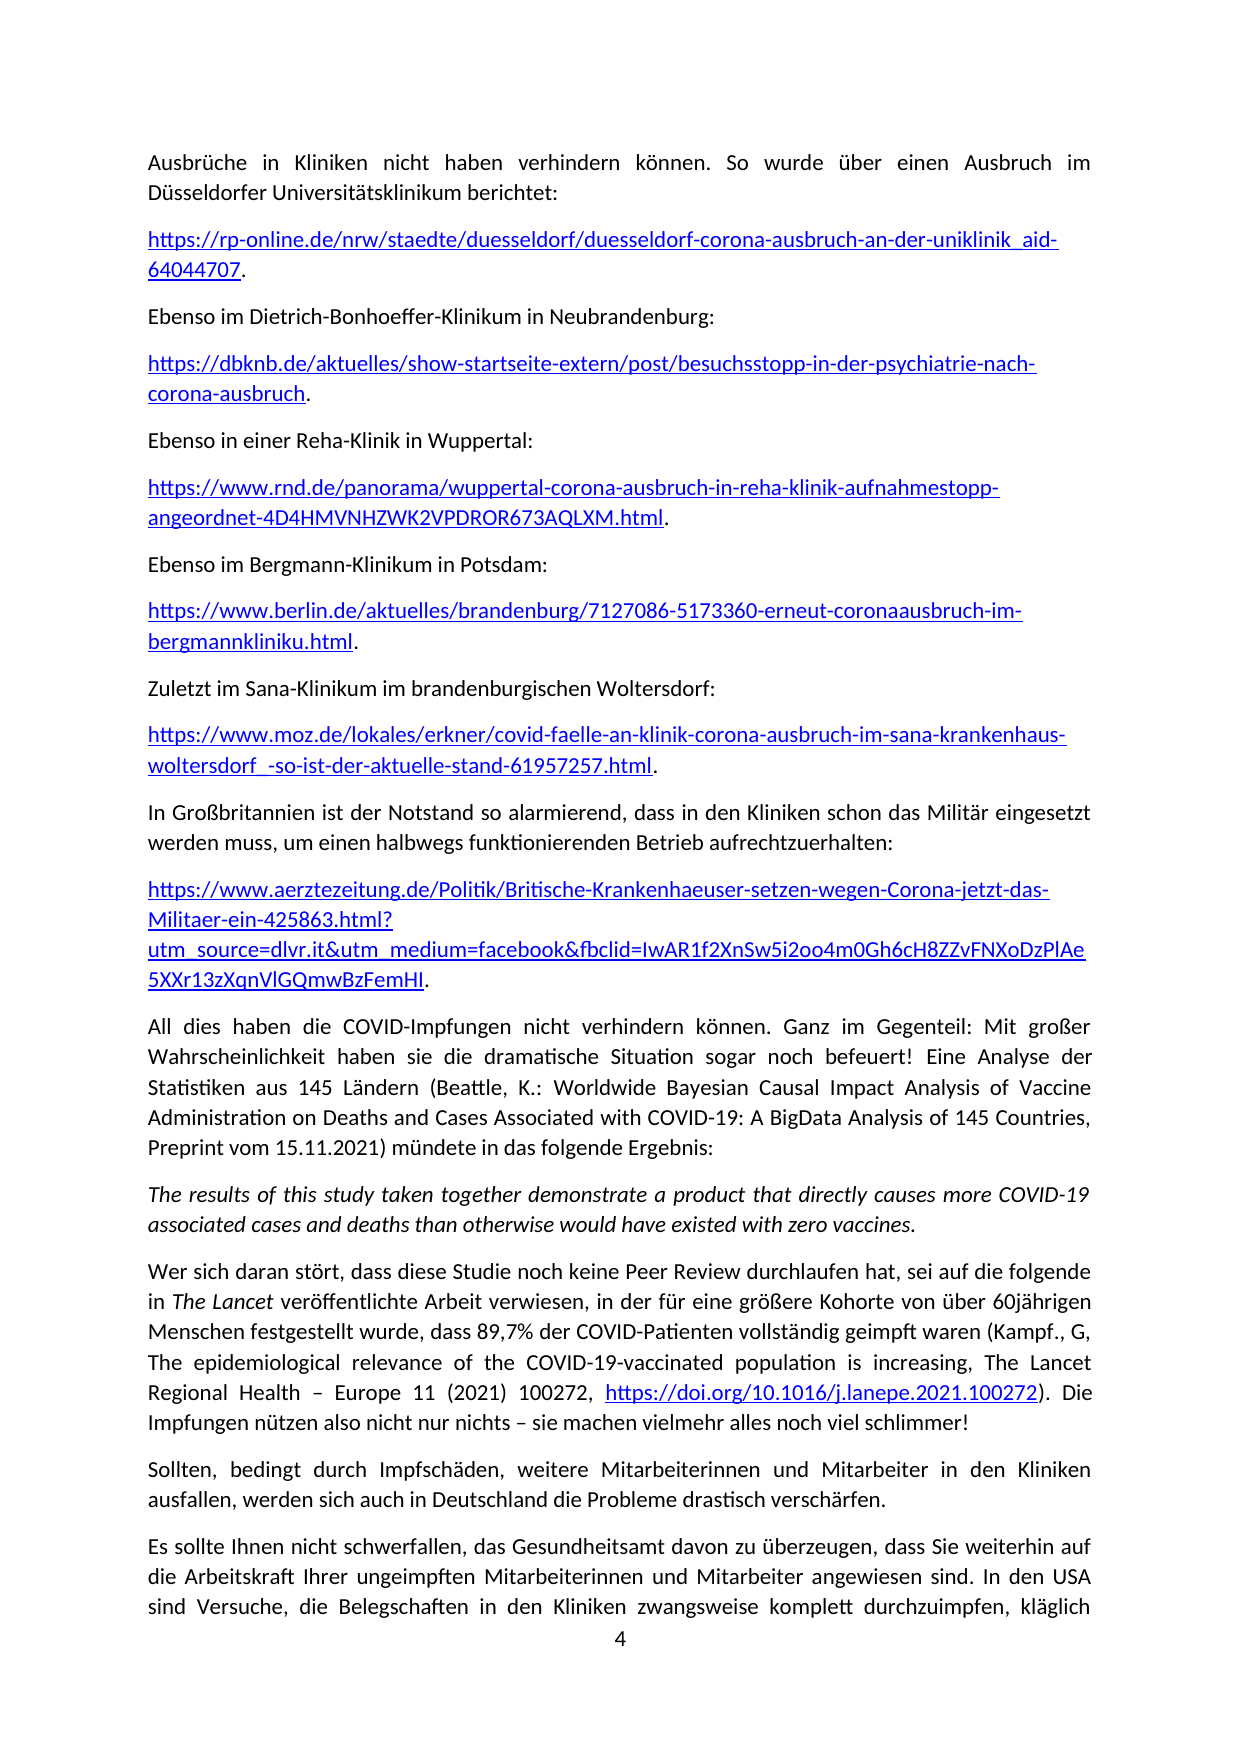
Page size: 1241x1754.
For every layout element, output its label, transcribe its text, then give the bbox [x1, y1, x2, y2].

text https://www.berlin.de/aktuelles/brandenburg/7127086-5173360-erneut-coronaausbruch-im-bergmannkliniku.html. [148, 597, 1093, 655]
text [148, 1532, 1093, 1620]
text Wer sich daran stört, dass diese Studie noch keine Peer Review durchlaufen hat, sei auf die folgende in The Lancet veröffentlichte Arbeit verwiesen, in der für eine größere Kohorte von über 60jährigen Menschen festgestellt wurde, dass 89,7% der COVID-Patienten vollständig geimpft waren (Kampf., G, The epidemiological relevance of the COVID-19-vaccinated population is increasing, The Lancet Regional Health – Europe 11 (2021) 100272, https://doi.org/10.1016/j.lanepe.2021.100272). Die Impfungen nützen also nicht nur nichts – sie machen vielmehr alles noch viel schlimmer! [148, 1257, 1093, 1436]
text All dies haben die COVID-Impfungen nicht verhindern können. Ganz im Gegenteil: Mit großer Wahrscheinlichkeit haben sie die dramatische Situation sogar noch befeuert! Eine Analyse der Statistiken aus 145 Ländern (Beattle, K.: Worldwide Bayesian Causal Impact Analysis of Vaccine Administration on Deaths and Cases Associated with COVID-19: A BigData Analysis of 145 Countries, Preprint vom 15.11.2021) mündete in das folgende Ergebnis: [148, 1012, 1093, 1161]
text https://www.aerztezeitung.de/Politik/Britische-Krankenhaeuser-setzen-wegen-Corona-jetzt-das-Militaer-ein-425863.html?utm_source=dlvr.it&utm_medium=facebook&fbclid=IwAR1f2XnSw5i2oo4m0Gh6cH8ZZvFNXoDzPlAe5XXr13zXqnVlGQmwBzFemHI. [148, 875, 1093, 993]
text Zuletzt im Sana-Klinikum im brandenburgischen Woltersdorf: [148, 674, 1093, 702]
text The results of this study taken together demonstrate a product that directly causes more COVID-19 associated cases and deaths than otherwise would have existed with zero vaccines. [148, 1180, 1093, 1238]
text https://rp-online.de/nrw/staedte/duesseldorf/duesseldorf-corona-ausbruch-an-der-uniklinik_aid-64044707. [148, 225, 1093, 283]
text In Großbritannien ist der Notstand so alarmierend, dass in den Kliniken schon das Militär eingesetzt werden muss, um einen halbwegs funktionierenden Betrieb aufrechtzuerhalten: [148, 798, 1093, 856]
text https://www.rnd.de/panorama/wuppertal-corona-ausbruch-in-reha-klinik-aufnahmestopp-angeordnet-4D4HMVNHZWK2VPDROR673AQLXM.html. [148, 473, 1093, 531]
text Sollten, bedingt durch Impfschäden, weitere Mitarbeiterinnen und Mitarbeiter in den Kliniken ausfallen, werden sich auch in Deutschland die Probleme drastisch verschärfen. [148, 1455, 1093, 1513]
text Ebenso im Dietrich-Bonhoeffer-Klinikum in Neubrandenburg: [148, 302, 1093, 330]
text Ebenso in einer Reha-Klinik in Wuppertal: [148, 426, 1093, 454]
text https://www.moz.de/lokales/erkner/covid-faelle-an-klinik-corona-ausbruch-im-sana-krankenhaus-woltersdorf_-so-ist-der-aktuelle-stand-61957257.html. [148, 721, 1093, 779]
text https://dbknb.de/aktuelles/show-startseite-extern/post/besuchsstopp-in-der-psychiatrie-nach-corona-ausbruch. [148, 349, 1093, 407]
text Ebenso im Bergmann-Klinikum in Potsdam: [148, 550, 1093, 578]
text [148, 148, 1093, 206]
